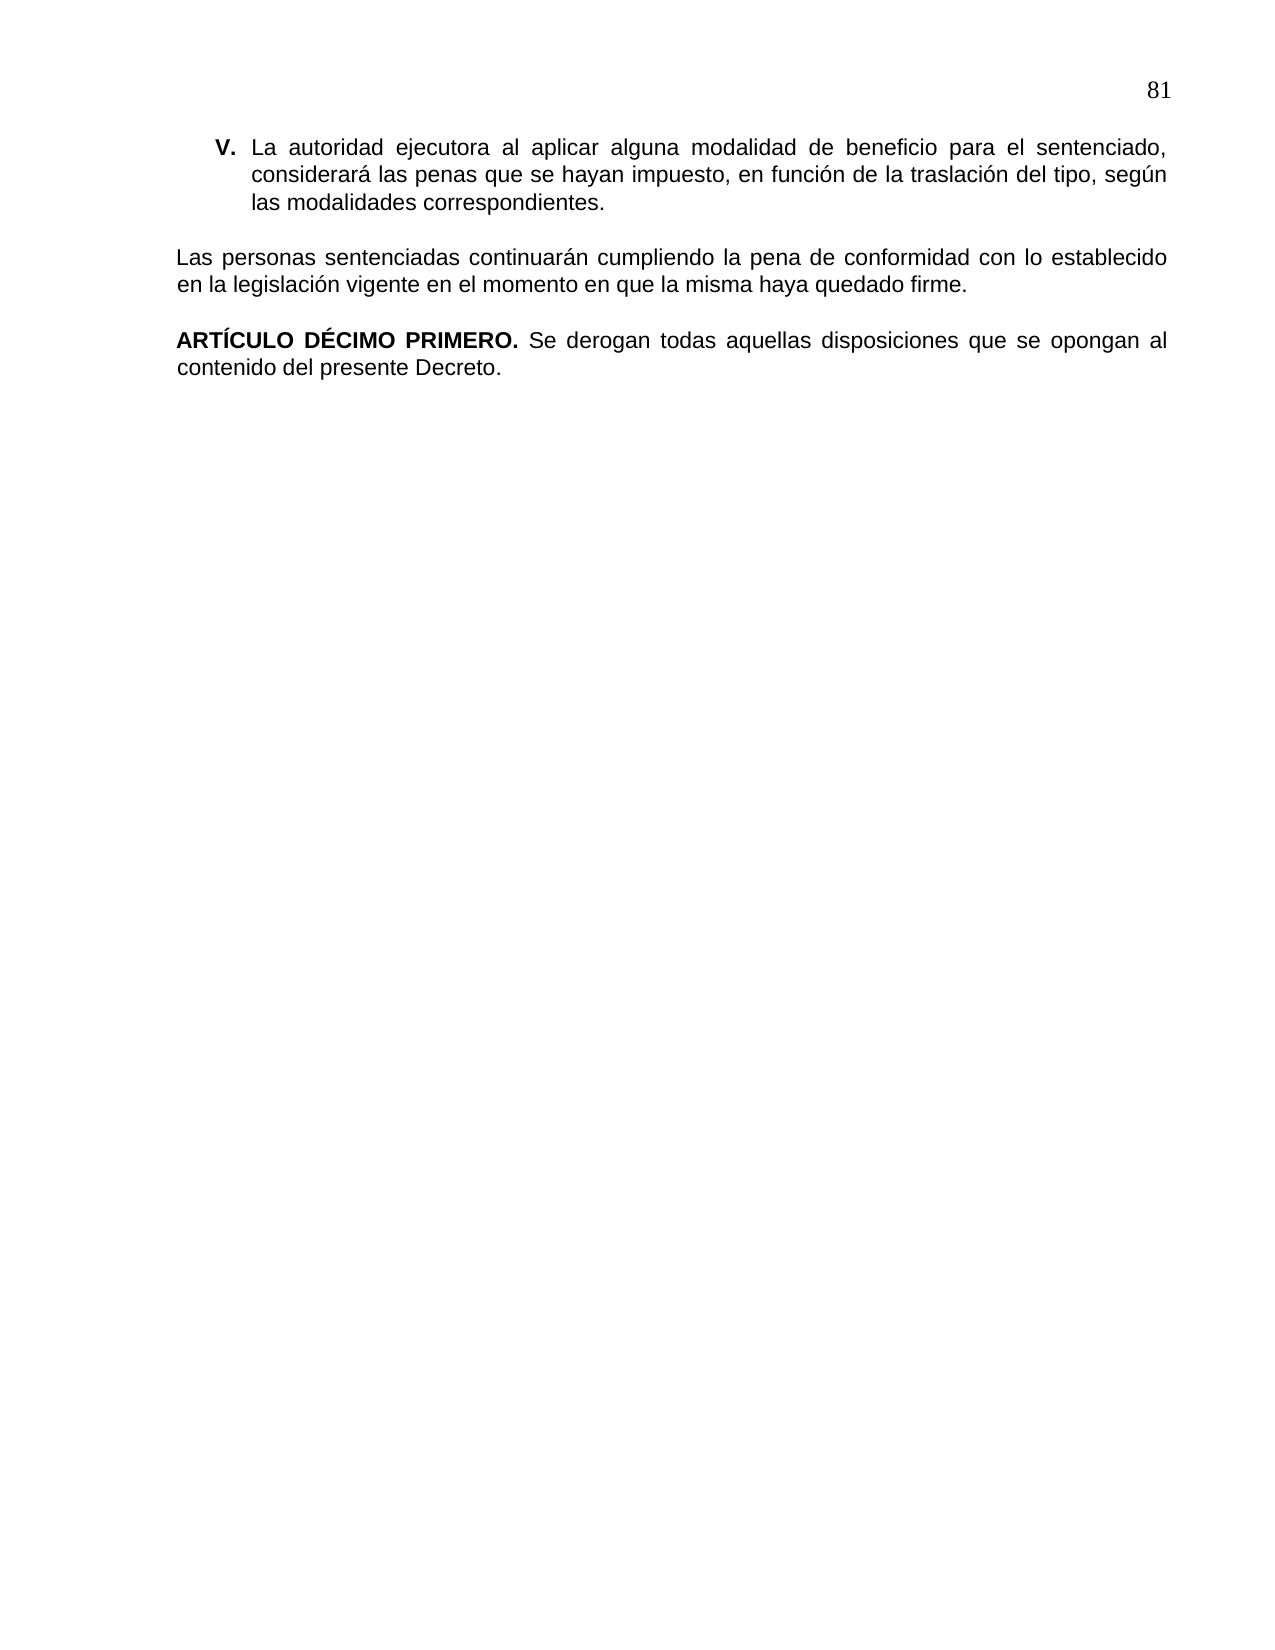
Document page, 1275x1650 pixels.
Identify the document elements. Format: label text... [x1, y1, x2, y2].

text Las personas sentenciadas continuarán cumpliendo la pena de conformidad con lo establecido en la legislación vigente en el momento en que la misma haya quedado firme. [176, 244, 1168, 298]
text ARTÍCULO DÉCIMO PRIMERO. Se derogan todas aquellas disposiciones que se opongan al contenido del presente Decreto. [176, 327, 1168, 381]
list La autoridad ejecutora al aplicar alguna modalidad de beneficio para el sentenciado, considerará las penas que se hayan impuesto, en función de la traslación del tipo, según las modalidades correspondientes. [215, 134, 1168, 215]
